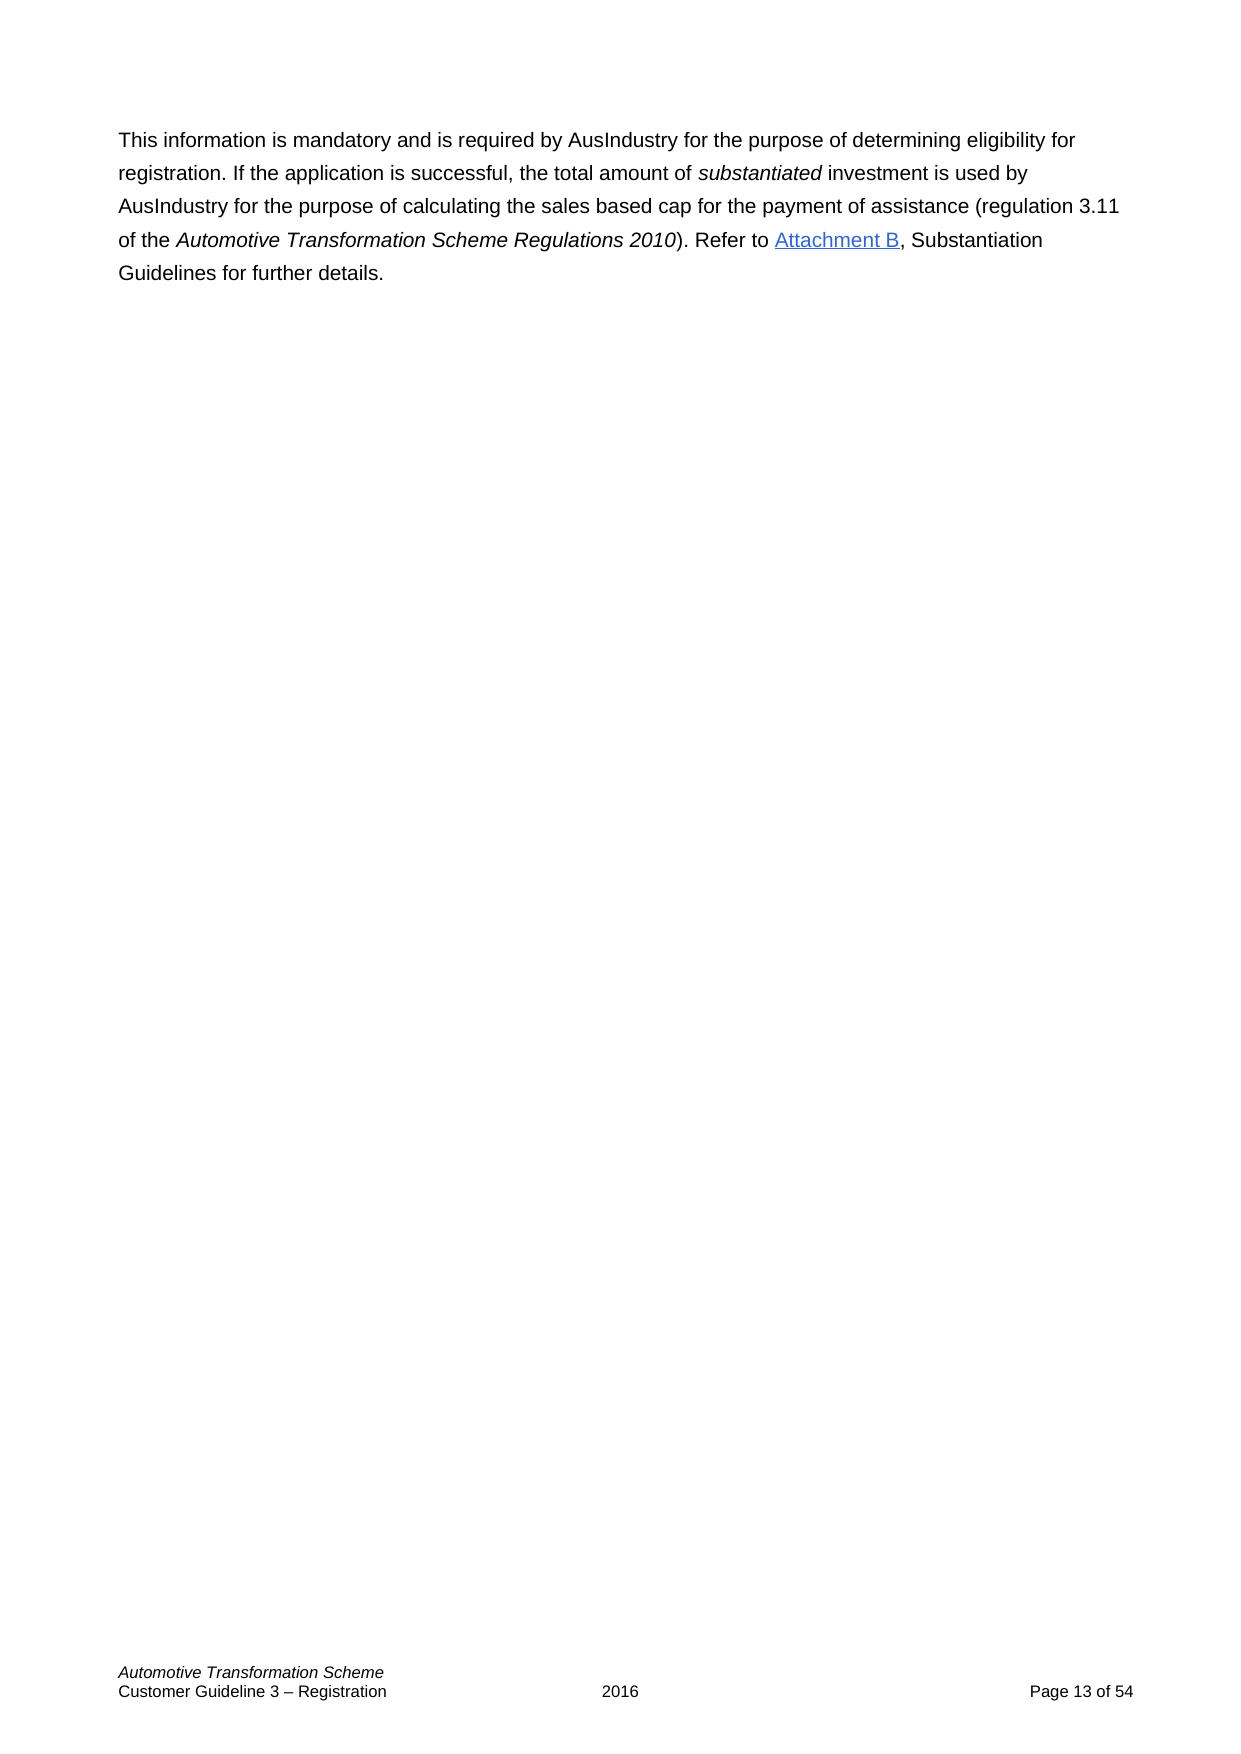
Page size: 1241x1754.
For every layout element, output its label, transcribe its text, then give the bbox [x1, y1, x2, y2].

text This information is mandatory and is required by AusIndustry for the purpose of determining eligibility for registration. If the application is successful, the total amount of substantiated investment is used by AusIndustry for the purpose of calculating the sales based cap for the payment of assistance (regulation 3.11 of the Automotive Transformation Scheme Regulations 2010). Refer to Attachment B, Substantiation Guidelines for further details. [118, 118, 1122, 285]
